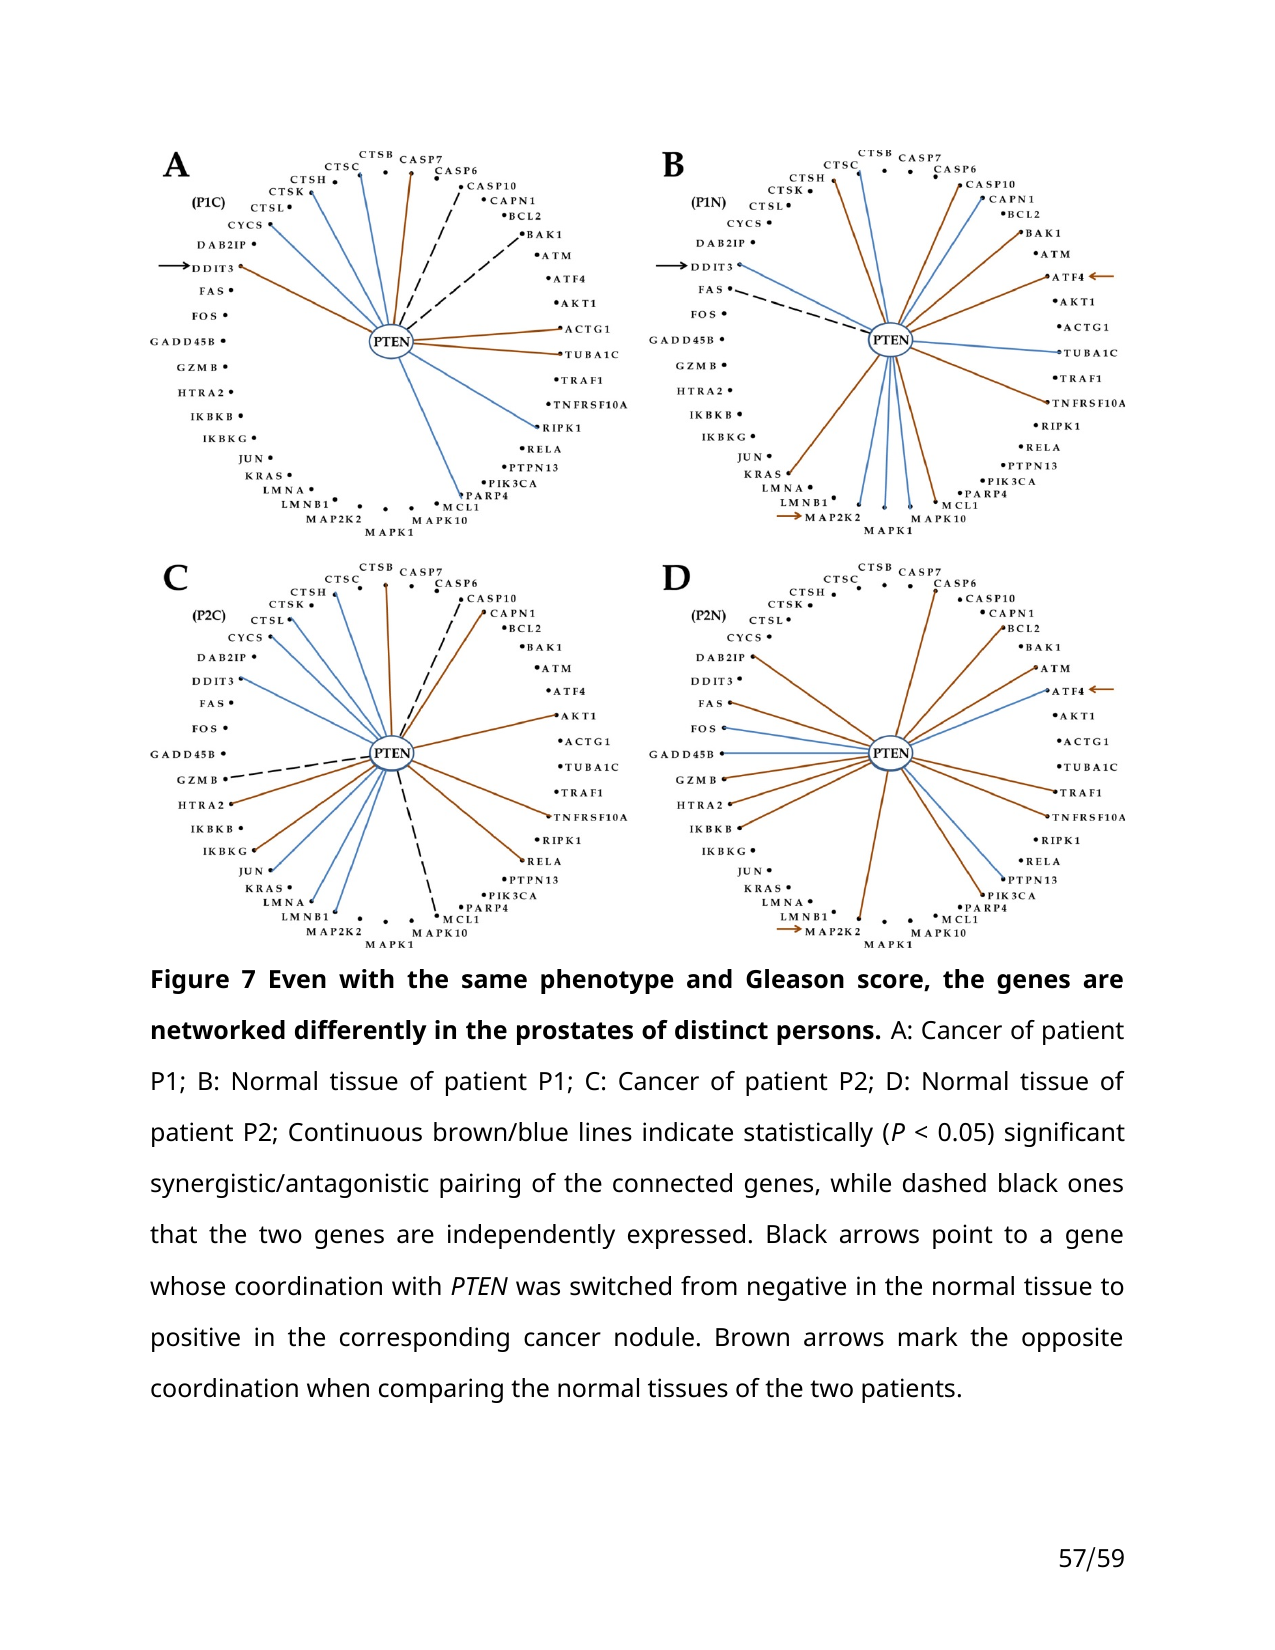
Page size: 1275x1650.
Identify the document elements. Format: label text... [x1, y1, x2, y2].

text Figure 7 Even with the same phenotype and Gleason score, the genes are networked differently in the prostates of distinct persons. A: Cancer of patient P1; B: Normal tissue of patient P1; C: Cancer of patient P2; D: Normal tissue of patient P2; Continuous brown/blue lines indicate statistically (P < 0.05) significant synergistic/antagonistic pairing of the connected genes, while dashed black ones that the two genes are independently expressed. Black arrows point to a gene whose coordination with PTEN was switched from negative in the normal tissue to positive in the corresponding cancer nodule. Brown arrows mark the opposite coordination when comparing the normal tissues of the two patients. [150, 962, 1125, 1404]
picture [150, 150, 1125, 948]
